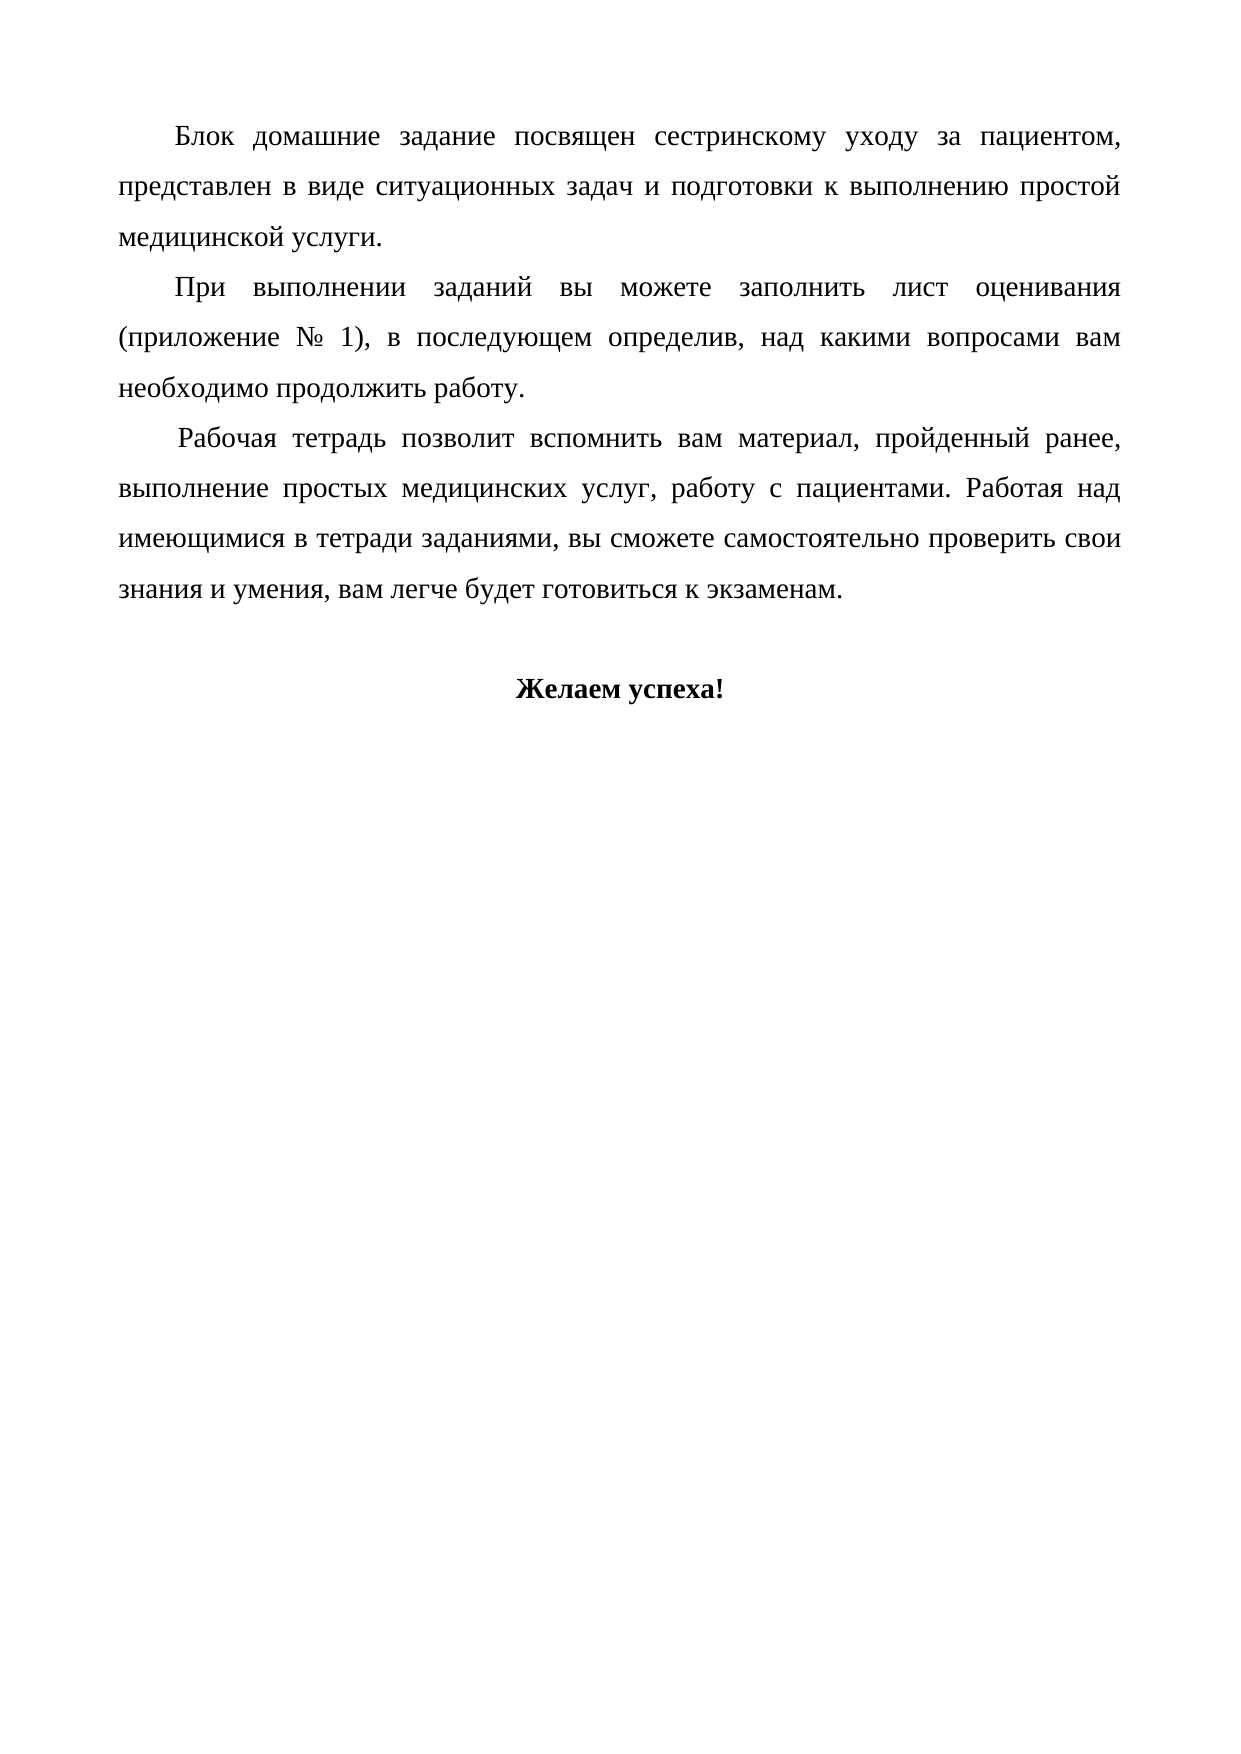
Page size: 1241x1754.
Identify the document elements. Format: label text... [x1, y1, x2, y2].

text Желаем успеха! [118, 672, 1122, 705]
text Блок домашние задание посвящен сестринскому уходу за пациентом, представлен в виде ситуационных задач и подготовки к выполнению простой медицинской услуги. [118, 118, 1122, 252]
text При выполнении заданий вы можете заполнить лист оценивания (приложение № 1), в последующем определив, над какими вопросами вам необходимо продолжить работу. [118, 269, 1122, 403]
text Рабочая тетрадь позволит вспомнить вам материал, пройденный ранее, выполнение простых медицинских услуг, работу с пациентами. Работая над имеющимися в тетради заданиями, вы сможете самостоятельно проверить свои знания и умения, вам легче будет готовиться к экзаменам. [118, 420, 1122, 604]
